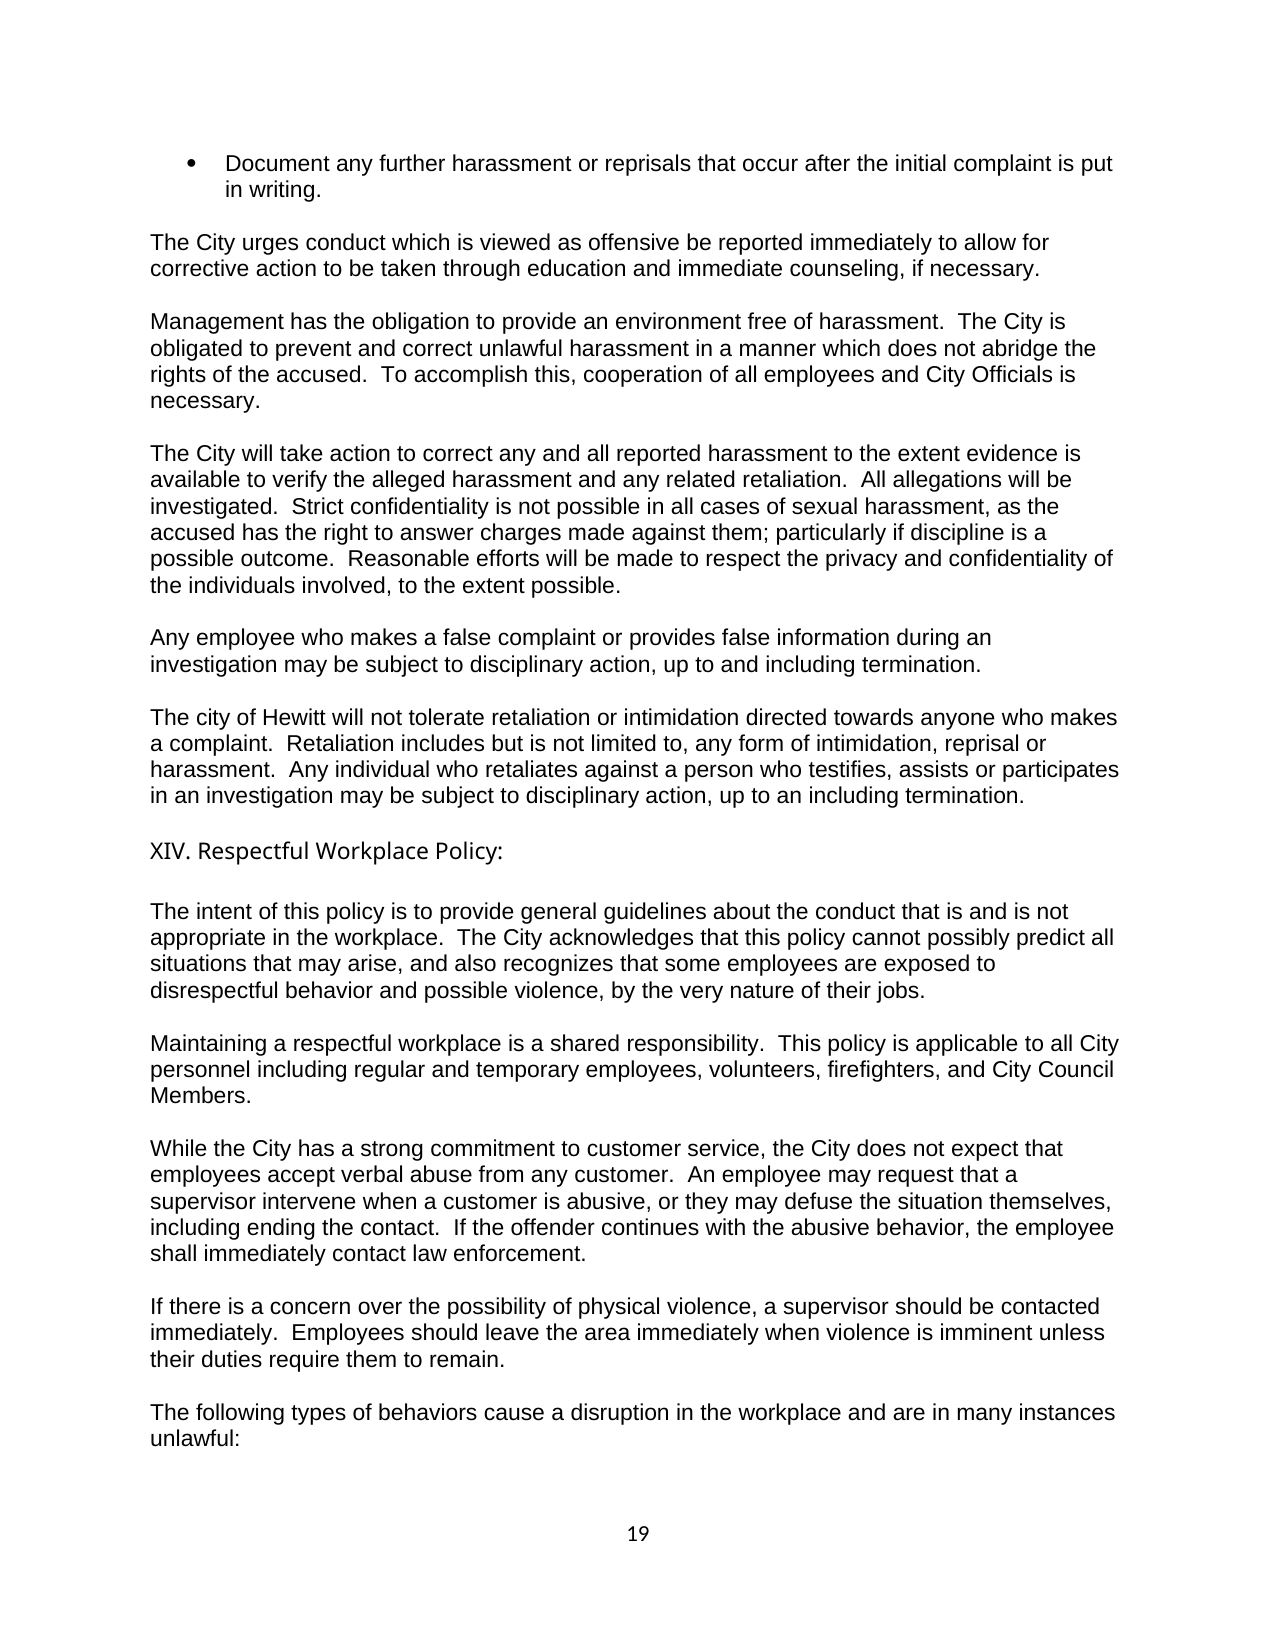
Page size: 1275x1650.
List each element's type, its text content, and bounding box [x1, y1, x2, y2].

text XIV. Respectful Workplace Policy: [150, 835, 1125, 866]
text While the City has a strong commitment to customer service, the City does not expect that employees accept verbal abuse from any customer. An employee may request that a supervisor intervene when a customer is abusive, or they may defuse the situation themselves, including ending the contact. If the offender continues with the abusive behavior, the employee shall immediately contact law enforcement. [150, 1135, 1125, 1267]
text The City will take action to correct any and all reported harassment to the extent evidence is available to verify the alleged harassment and any related retaliation. All allegations will be investigated. Strict confidentiality is not possible in all cases of sexual harassment, as the accused has the right to answer charges made against them; particularly if discipline is a possible outcome. Reasonable efforts will be made to respect the privacy and confidentiality of the individuals involved, to the extent possible. [150, 440, 1125, 598]
text The following types of behaviors cause a disruption in the workplace and are in many instances unlawful: [150, 1398, 1125, 1451]
text If there is a concern over the possibility of physical violence, a supervisor should be contacted immediately. Employees should leave the area immediately when violence is imminent unless their duties require them to remain. [150, 1293, 1125, 1372]
text Maintaining a respectful workplace is a shared responsibility. This policy is applicable to all City personnel including regular and temporary employees, volunteers, firefighters, and City Council Members. [150, 1029, 1125, 1108]
text The city of Hewitt will not tolerate retaliation or intimidation directed towards anyone who makes a complaint. Retaliation includes but is not limited to, any form of intimidation, reprisal or harassment. Any individual who retaliates against a person who testifies, assists or participates in an investigation may be subject to disciplinary action, up to an including termination. [150, 703, 1125, 809]
text The City urges conduct which is viewed as offensive be reported immediately to allow for corrective action to be taken through education and immediate counseling, if necessary. [150, 229, 1125, 282]
text Any employee who makes a false complaint or provides false information during an investigation may be subject to disciplinary action, up to and including termination. [150, 624, 1125, 677]
text The intent of this policy is to provide general guidelines about the conduct that is and is not appropriate in the workplace. The City acknowledges that this policy cannot possibly predict all situations that may arise, and also recognizes that some employees are exposed to disrespectful behavior and possible violence, by the very nature of their jobs. [150, 898, 1125, 1003]
list Document any further harassment or reprisals that occur after the initial complaint is put in writing. [187, 150, 1125, 203]
text Management has the obligation to provide an environment free of harassment. The City is obligated to prevent and correct unlawful harassment in a manner which does not abridge the rights of the accused. To accomplish this, cooperation of all employees and City Officials is necessary. [150, 308, 1125, 413]
